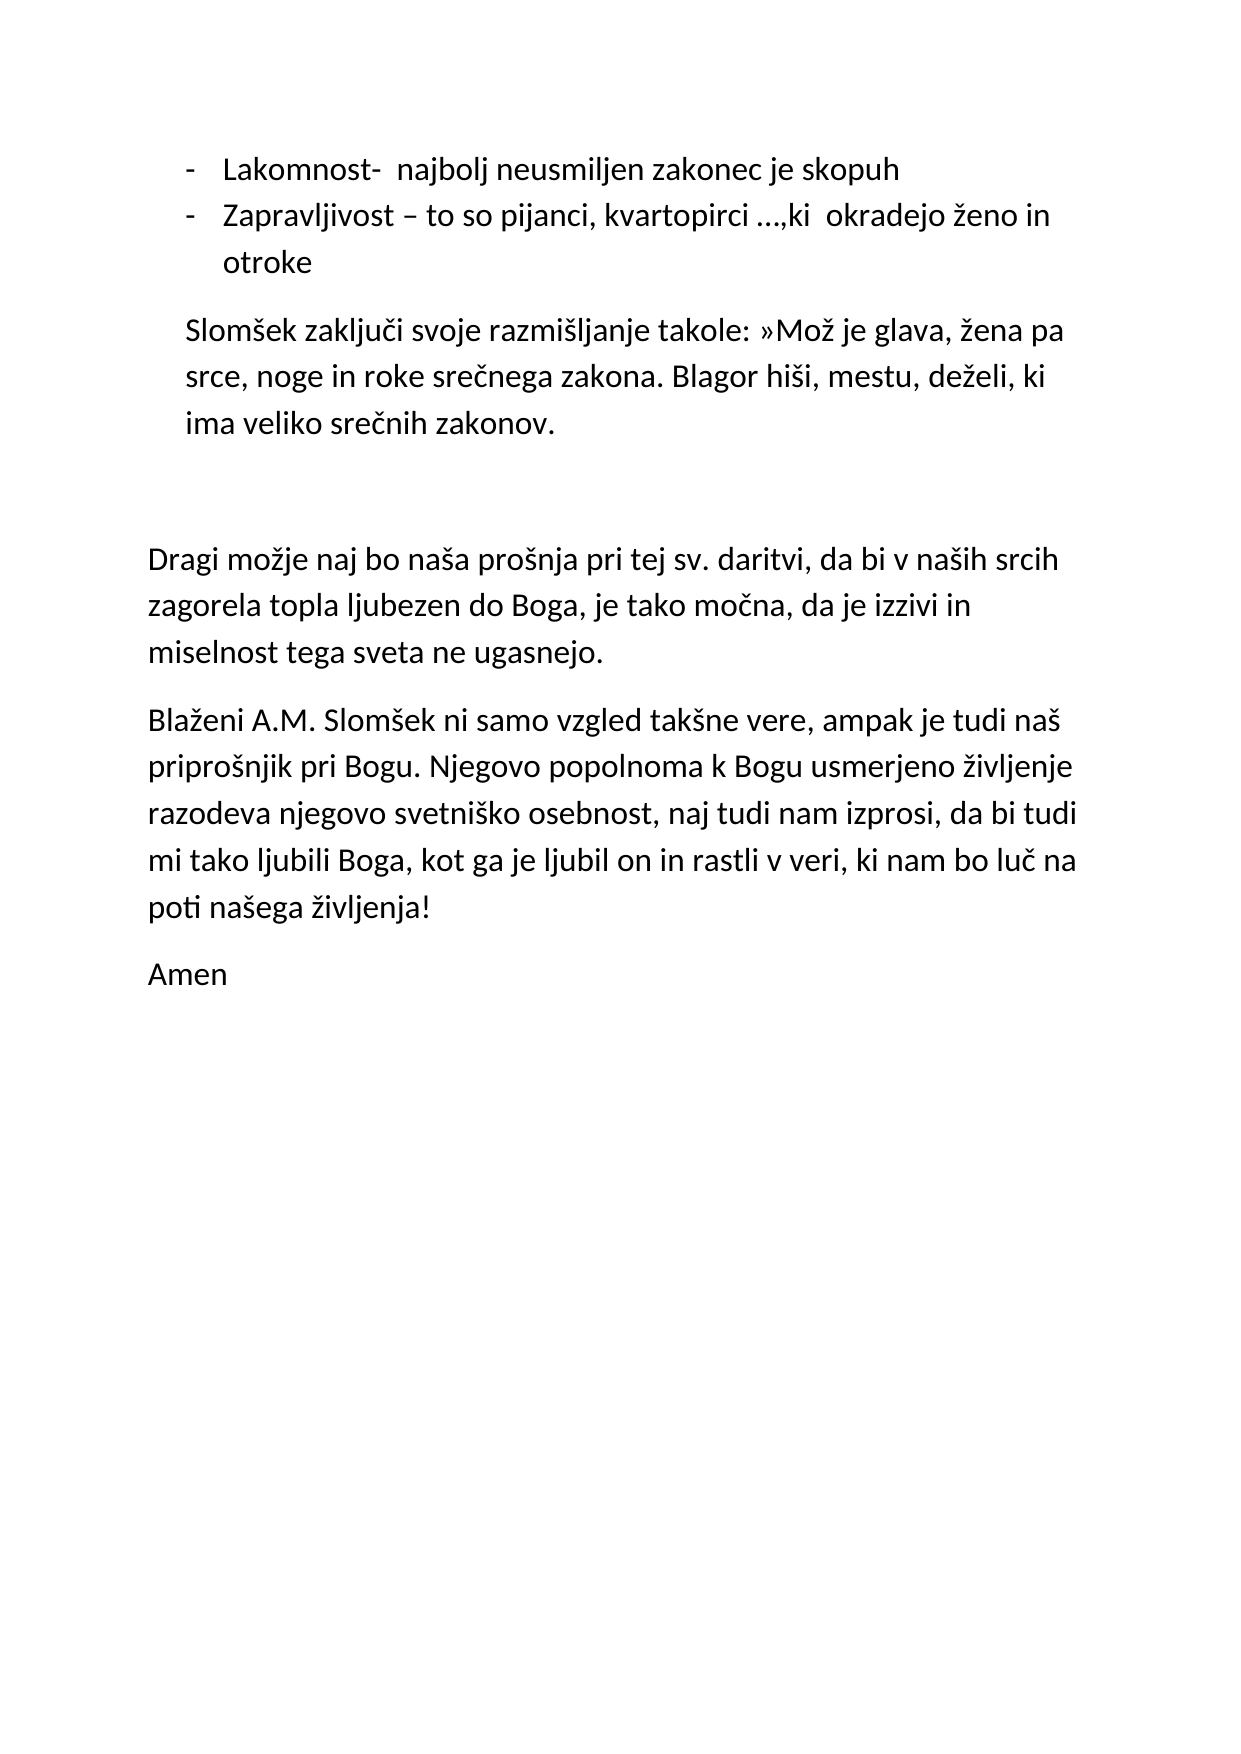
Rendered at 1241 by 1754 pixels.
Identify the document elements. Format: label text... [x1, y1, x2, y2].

text Dragi možje naj bo naša prošnja pri tej sv. daritvi, da bi v naših srcih zagorela topla ljubezen do Boga, je tako močna, da je izzivi in miselnost tega sveta ne ugasnejo. [148, 537, 1093, 672]
text Amen [148, 953, 1093, 994]
list Zapravljivost – to so pijanci, kvartopirci …,ki okradejo ženo in otroke [185, 194, 1093, 282]
text Slomšek zaključi svoje razmišljanje takole: »Mož je glava, žena pa srce, noge in roke srečnega zakona. Blagor hiši, mestu, deželi, ki ima veliko srečnih zakonov. [185, 309, 1093, 443]
text Blaženi A.M. Slomšek ni samo vzgled takšne vere, ampak je tudi naš priprošnjik pri Bogu. Njegovo popolnoma k Bogu usmerjeno življenje razodeva njegovo svetniško osebnost, naj tudi nam izprosi, da bi tudi mi tako ljubili Boga, kot ga je ljubil on in rastli v veri, ki nam bo luč na poti našega življenja! [148, 699, 1093, 926]
list Lakomnost- najbolj neusmiljen zakonec je skopuh [185, 148, 1093, 188]
